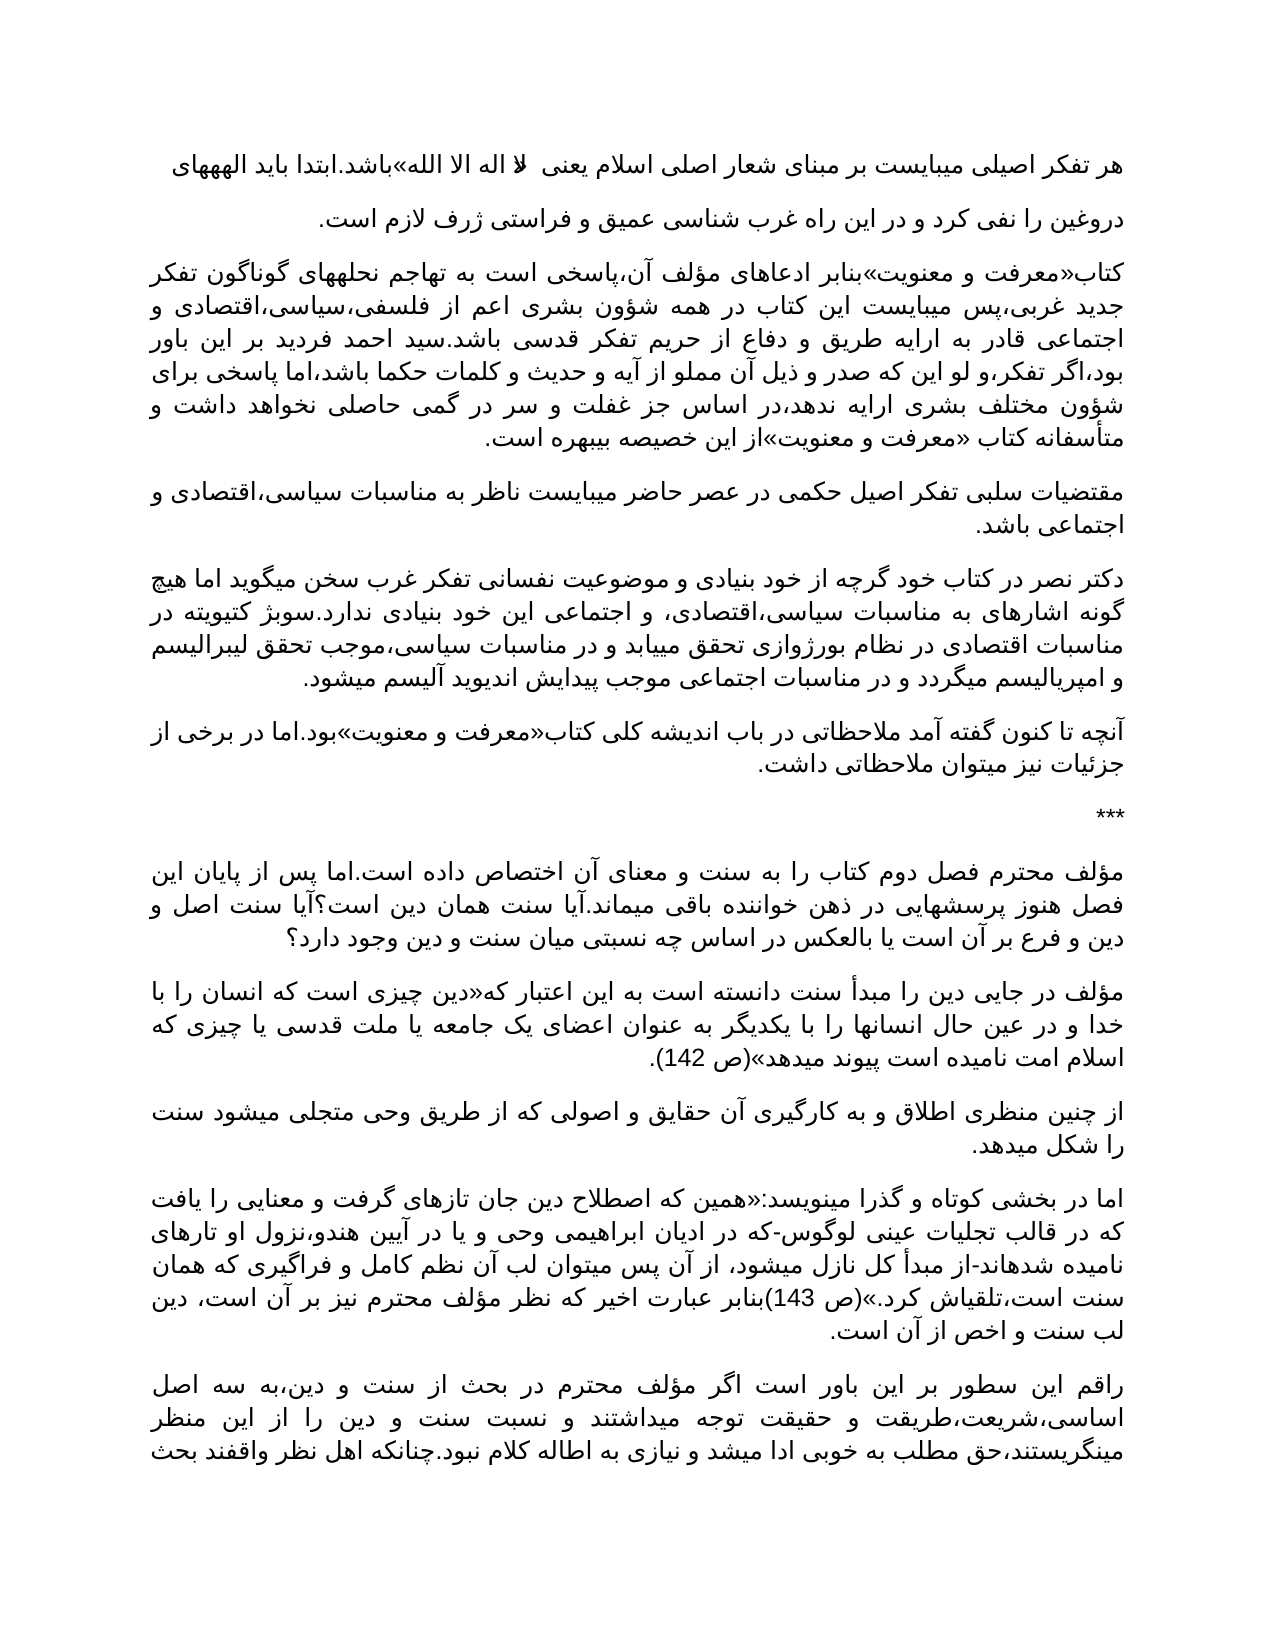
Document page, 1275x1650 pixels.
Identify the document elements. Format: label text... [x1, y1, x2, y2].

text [150, 1370, 1125, 1464]
text اما در بخشی کوتاه و گذرا می‏نویسد:«همین‏ که اصطلاح دین جان تازه‏ای گرفت و معنایی را یافت که در قالب تجلیات عینی لوگوس-که در ادیان ابراهیمی وحی و یا در آیین هندو،نزول‏ او تاره‏ای نامیده شده‏اند-از مبدأ کل نازل می‏شود، از آن پس می‏توان لب آن نظم کامل و فراگیری که همان سنت است،تلقی‏اش کرد.»(ص 143)بنابر عبارت اخیر که نظر مؤلف محترم نیز بر آن است، دین لب سنت و اخص از آن است. [150, 1184, 1125, 1345]
text کتاب«معرفت و معنویت»بنابر ادعاهای مؤلف‏ آن،پاسخی است به تهاجم نحله‏های گوناگون‏ تفکر جدید غربی،پس می‏بایست این کتاب در همه‏ شؤون بشری اعم از فلسفی،سیاسی،اقتصادی‏ و اجتماعی قادر به ارایه طریق و دفاع از حریم تفکر قدسی باشد.سید احمد فردید بر این باور بود،اگر تفکر،و لو این که صدر و ذیل آن مملو از آیه و حدیث‏ و کلمات حکما باشد،اما پاسخی برای شؤون‏ مختلف بشری ارایه ندهد،در اساس جز غفلت و سر در گمی حاصلی نخواهد داشت و متأسفانه کتاب‏ «معرفت و معنویت»از این خصیصه بی‏بهره است. [150, 258, 1125, 452]
text از چنین منظری اطلاق و به کارگیری آن حقایق‏ و اصولی که از طریق وحی متجلی می‏شود سنت را شکل می‏دهد. [150, 1097, 1125, 1159]
text مقتضیات سلبی تفکر اصیل حکمی‏ در عصر حاضر می‏بایست ناظر به مناسبات‏ سیاسی،اقتصادی و اجتماعی باشد. [150, 477, 1125, 538]
text آنچه تا کنون گفته آمد ملاحظاتی در باب اندیشه‏ کلی کتاب«معرفت و معنویت»بود.اما در برخی‏ از جزئیات نیز می‏توان ملاحظاتی داشت. [150, 716, 1125, 778]
text دروغین را نفی کرد و در این راه غرب شناسی عمیق‏ و فراستی ژرف لازم است. [150, 204, 1125, 233]
text دکتر نصر در کتاب خود گرچه از خود بنیادی‏ و موضوعیت نفسانی تفکر غرب سخن می‏گوید اما هیچ گونه اشاره‏ای به مناسبات سیاسی،اقتصادی، و اجتماعی این خود بنیادی ندارد.سوبژ کتیویته‏ در مناسبات اقتصادی در نظام بورژوازی تحقق‏ می‏یابد و در مناسبات سیاسی،موجب تحقق‏ لیبرالیسم و امپریالیسم می‏گردد و در مناسبات‏ اجتماعی موجب پیدایش اندیوید آلیسم می‏شود. [150, 563, 1125, 691]
text *** [150, 803, 1125, 832]
text مؤلف در جایی دین را مبدأ سنت دانسته است‏ به این اعتبار که«دین چیزی است که انسان را با خدا و در عین حال انسان‏ها را با یکدیگر به عنوان اعضای‏ یک جامعه یا ملت قدسی یا چیزی که اسلام امت‏ نامیده است پیوند می‏دهد»(ص 142). [150, 977, 1125, 1072]
text هر تفکر اصیلی می‏بایست بر مبنای شعار اصلی‏ اسلام یعنی«لا اله الا الله»باشد.ابتدا باید الهه‏های‏ [150, 150, 1125, 179]
text مؤلف محترم فصل دوم کتاب را به سنت‏ و معنای آن اختصاص داده است.اما پس از پایان‏ این فصل هنوز پرسش‏هایی در ذهن خواننده باقی‏ می‏ماند.آیا سنت همان دین است؟آیا سنت اصل‏ و دین و فرع بر آن است یا بالعکس در اساس چه‏ نسبتی میان سنت و دین وجود دارد؟ [150, 857, 1125, 952]
